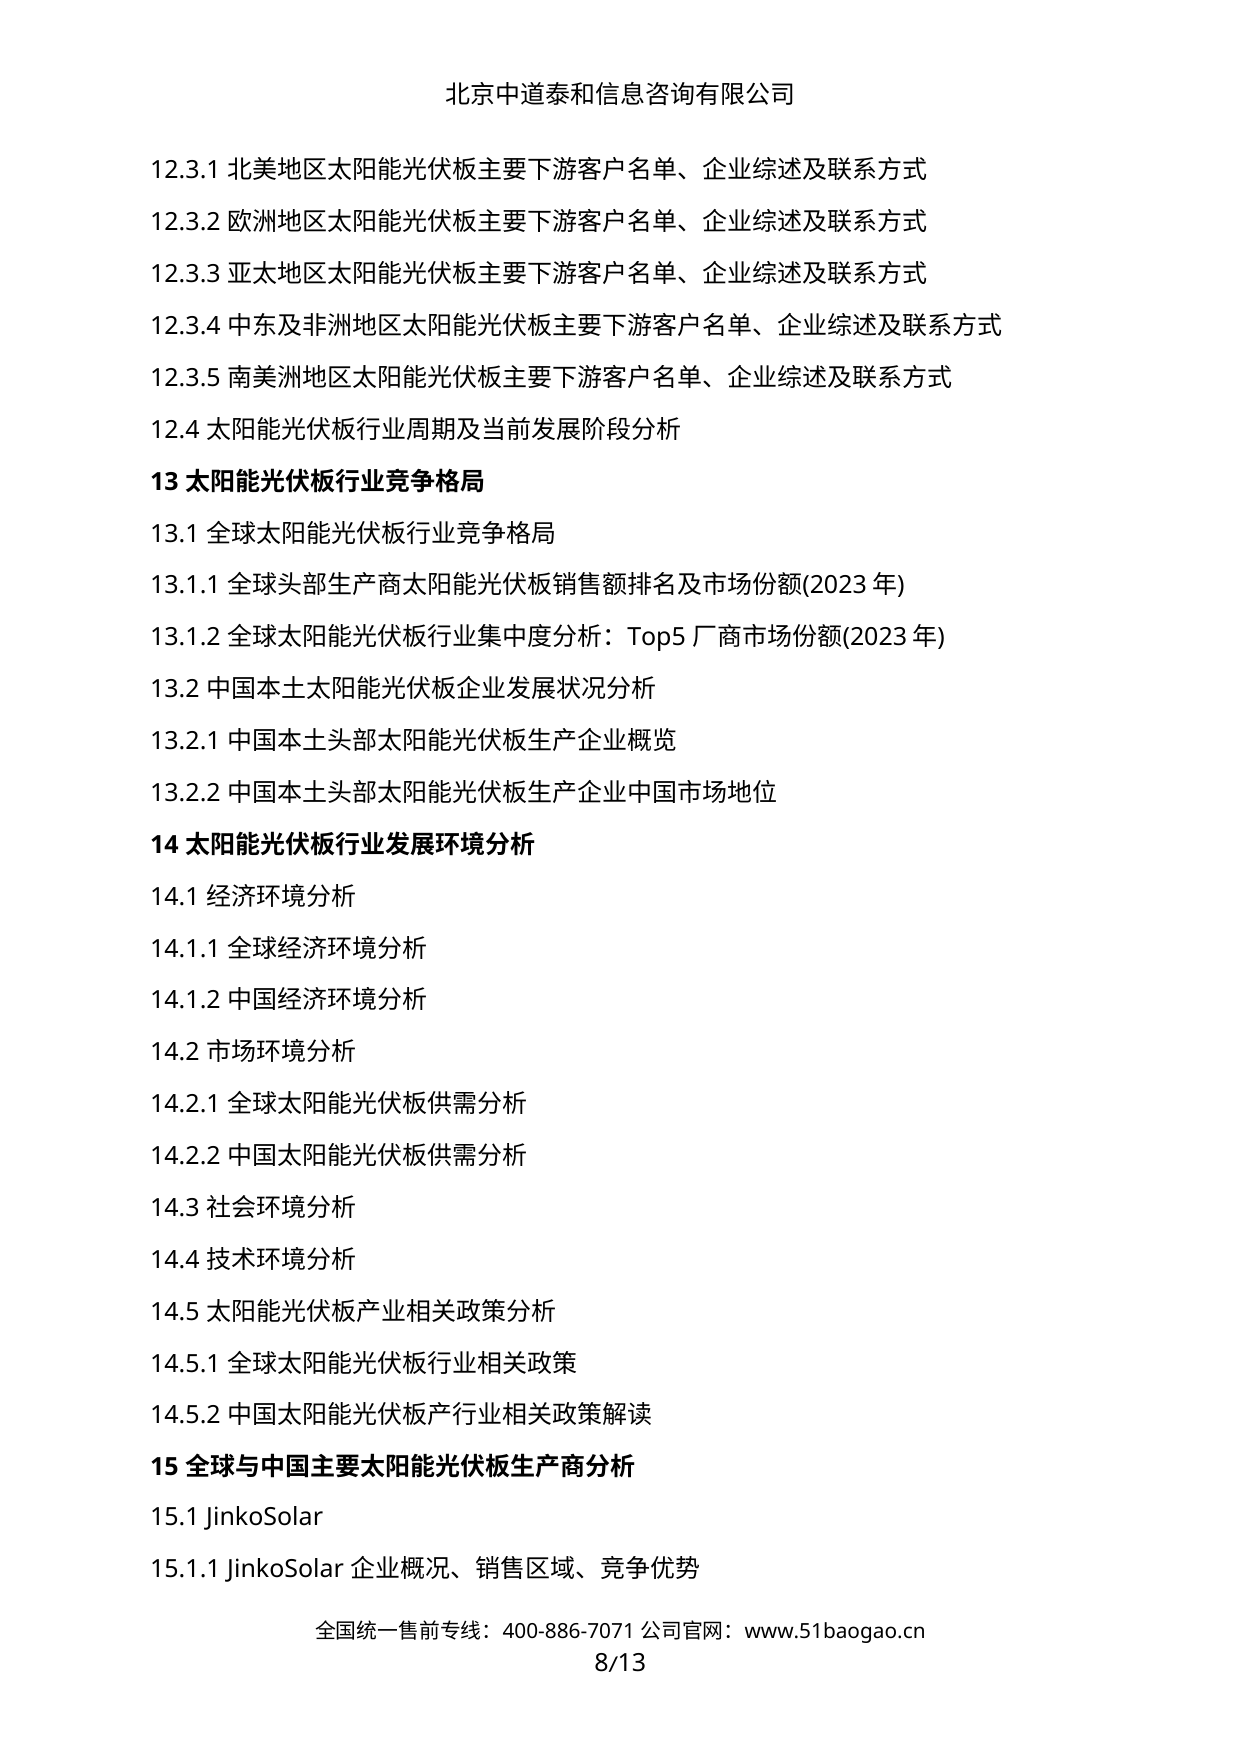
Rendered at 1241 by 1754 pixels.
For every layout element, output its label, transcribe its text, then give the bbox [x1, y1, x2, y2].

text 15.1 JinkoSolar [150, 1499, 1090, 1533]
text 13.1.1 全球头部生产商太阳能光伏板销售额排名及市场份额(2023年) [150, 565, 1090, 601]
text 13.1.2 全球太阳能光伏板行业集中度分析：Top5 厂商市场份额(2023年) [150, 617, 1090, 653]
text 12.3.3 亚太地区太阳能光伏板主要下游客户名单、企业综述及联系方式 [150, 254, 1090, 290]
text 14.2 市场环境分析 [150, 1032, 1090, 1068]
text 15.1.1 JinkoSolar 企业概况、销售区域、竞争优势 [150, 1548, 1090, 1585]
text 13.2.1 中国本土头部太阳能光伏板生产企业概览 [150, 721, 1090, 757]
text 14.2.2 中国太阳能光伏板供需分析 [150, 1136, 1090, 1172]
text 13.2.2 中国本土头部太阳能光伏板生产企业中国市场地位 [150, 772, 1090, 809]
text 13.1 全球太阳能光伏板行业竞争格局 [150, 513, 1090, 549]
text 12.3.5 南美洲地区太阳能光伏板主要下游客户名单、企业综述及联系方式 [150, 357, 1090, 394]
text 14.3 社会环境分析 [150, 1187, 1090, 1224]
text 12.4 太阳能光伏板行业周期及当前发展阶段分析 [150, 409, 1090, 446]
text 12.3.4 中东及非洲地区太阳能光伏板主要下游客户名单、企业综述及联系方式 [150, 306, 1090, 342]
text 12.3.1 北美地区太阳能光伏板主要下游客户名单、企业综述及联系方式 [150, 150, 1090, 186]
text 14.1 经济环境分析 [150, 876, 1090, 912]
text 13 太阳能光伏板行业竞争格局 [150, 461, 1090, 497]
text 13.2 中国本土太阳能光伏板企业发展状况分析 [150, 669, 1090, 705]
text 14.5 太阳能光伏板产业相关政策分析 [150, 1291, 1090, 1327]
text 14.4 技术环境分析 [150, 1239, 1090, 1276]
text 14 太阳能光伏板行业发展环境分析 [150, 824, 1090, 861]
text 14.5.1 全球太阳能光伏板行业相关政策 [150, 1343, 1090, 1379]
text 14.2.1 全球太阳能光伏板供需分析 [150, 1084, 1090, 1120]
text 14.5.2 中国太阳能光伏板产行业相关政策解读 [150, 1395, 1090, 1431]
text 14.1.2 中国经济环境分析 [150, 980, 1090, 1016]
text 15 全球与中国主要太阳能光伏板生产商分析 [150, 1447, 1090, 1483]
text 12.3.2 欧洲地区太阳能光伏板主要下游客户名单、企业综述及联系方式 [150, 202, 1090, 238]
text 14.1.1 全球经济环境分析 [150, 928, 1090, 964]
